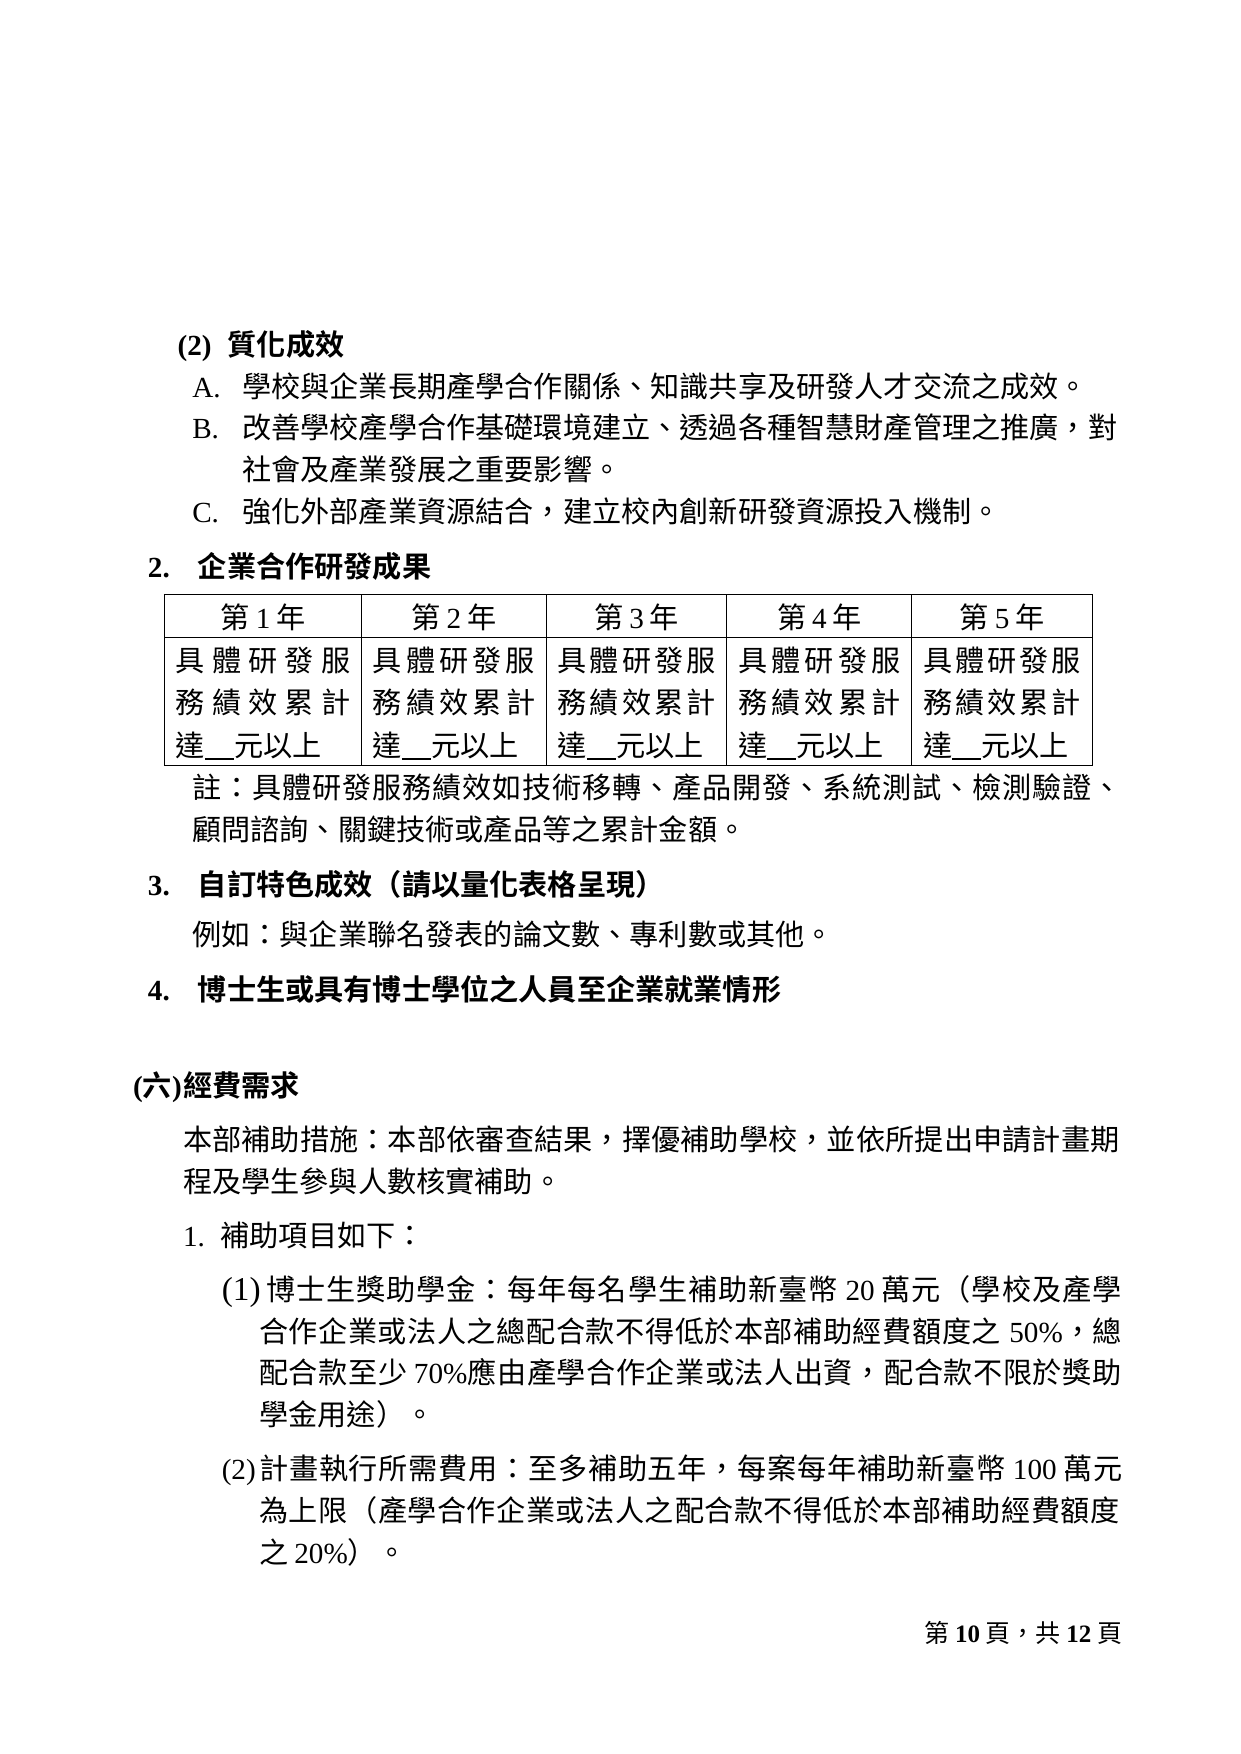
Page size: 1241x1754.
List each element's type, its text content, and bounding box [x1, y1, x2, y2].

list 補助項目如下： [183, 1213, 1122, 1255]
table_cell 具體研發服務績效累計達 元以上 [912, 638, 1092, 764]
table_header 第1年 [165, 595, 361, 637]
table_header 第4年 [727, 595, 911, 637]
subtitle 自訂特色成效（請以量化表格呈現） [148, 861, 1122, 904]
text 本部補助措施：本部依審查結果，擇優補助學校，並依所提出申請計畫期程及學生參與人數核實補助。 [183, 1117, 1122, 1201]
list 學校與企業長期產學合作關係、知識共享及研發人才交流之成效。 [192, 364, 1122, 406]
subtitle 企業合作研發成果 [148, 543, 1122, 585]
subtitle 質化成效 [177, 322, 1122, 364]
table_cell 具體研發服務績效累計達 元以上 [165, 638, 361, 764]
list 計畫執行所需費用：至多補助五年，每案每年補助新臺幣100萬元為上限（產學合作企業或法人之配合款不得低於本部補助經費額度之20%）。 [222, 1446, 1122, 1571]
table_cell 具體研發服務績效累計達 元以上 [727, 638, 911, 764]
table_cell 具體研發服務績效累計達 元以上 [547, 638, 726, 764]
subtitle 經費需求 [133, 1063, 1122, 1105]
list 博士生獎助學金：每年每名學生補助新臺幣20萬元（學校及產學合作企業或法人之總配合款不得低於本部補助經費額度之50%，總配合款至少70%應由產學合作企業或法人出資，配合款不限於獎助學金用途）。 [222, 1267, 1122, 1434]
table_header 第2年 [362, 595, 546, 637]
subtitle 博士生或具有博士學位之人員至企業就業情形 [148, 966, 1122, 1008]
table_header 第5年 [912, 595, 1092, 637]
list 強化外部產業資源結合，建立校內創新研發資源投入機制。 [192, 489, 1122, 531]
table_cell 具體研發服務績效累計達 元以上 [362, 638, 546, 764]
text 註：具體研發服務績效如技術移轉、產品開發、系統測試、檢測驗證、顧問諮詢、關鍵技術或產品等之累計金額。 [192, 766, 1122, 849]
list 改善學校產學合作基礎環境建立、透過各種智慧財產管理之推廣，對社會及產業發展之重要影響。 [192, 406, 1122, 489]
table_header 第3年 [547, 595, 726, 637]
text 例如：與企業聯名發表的論文數、專利數或其他。 [192, 912, 1122, 954]
